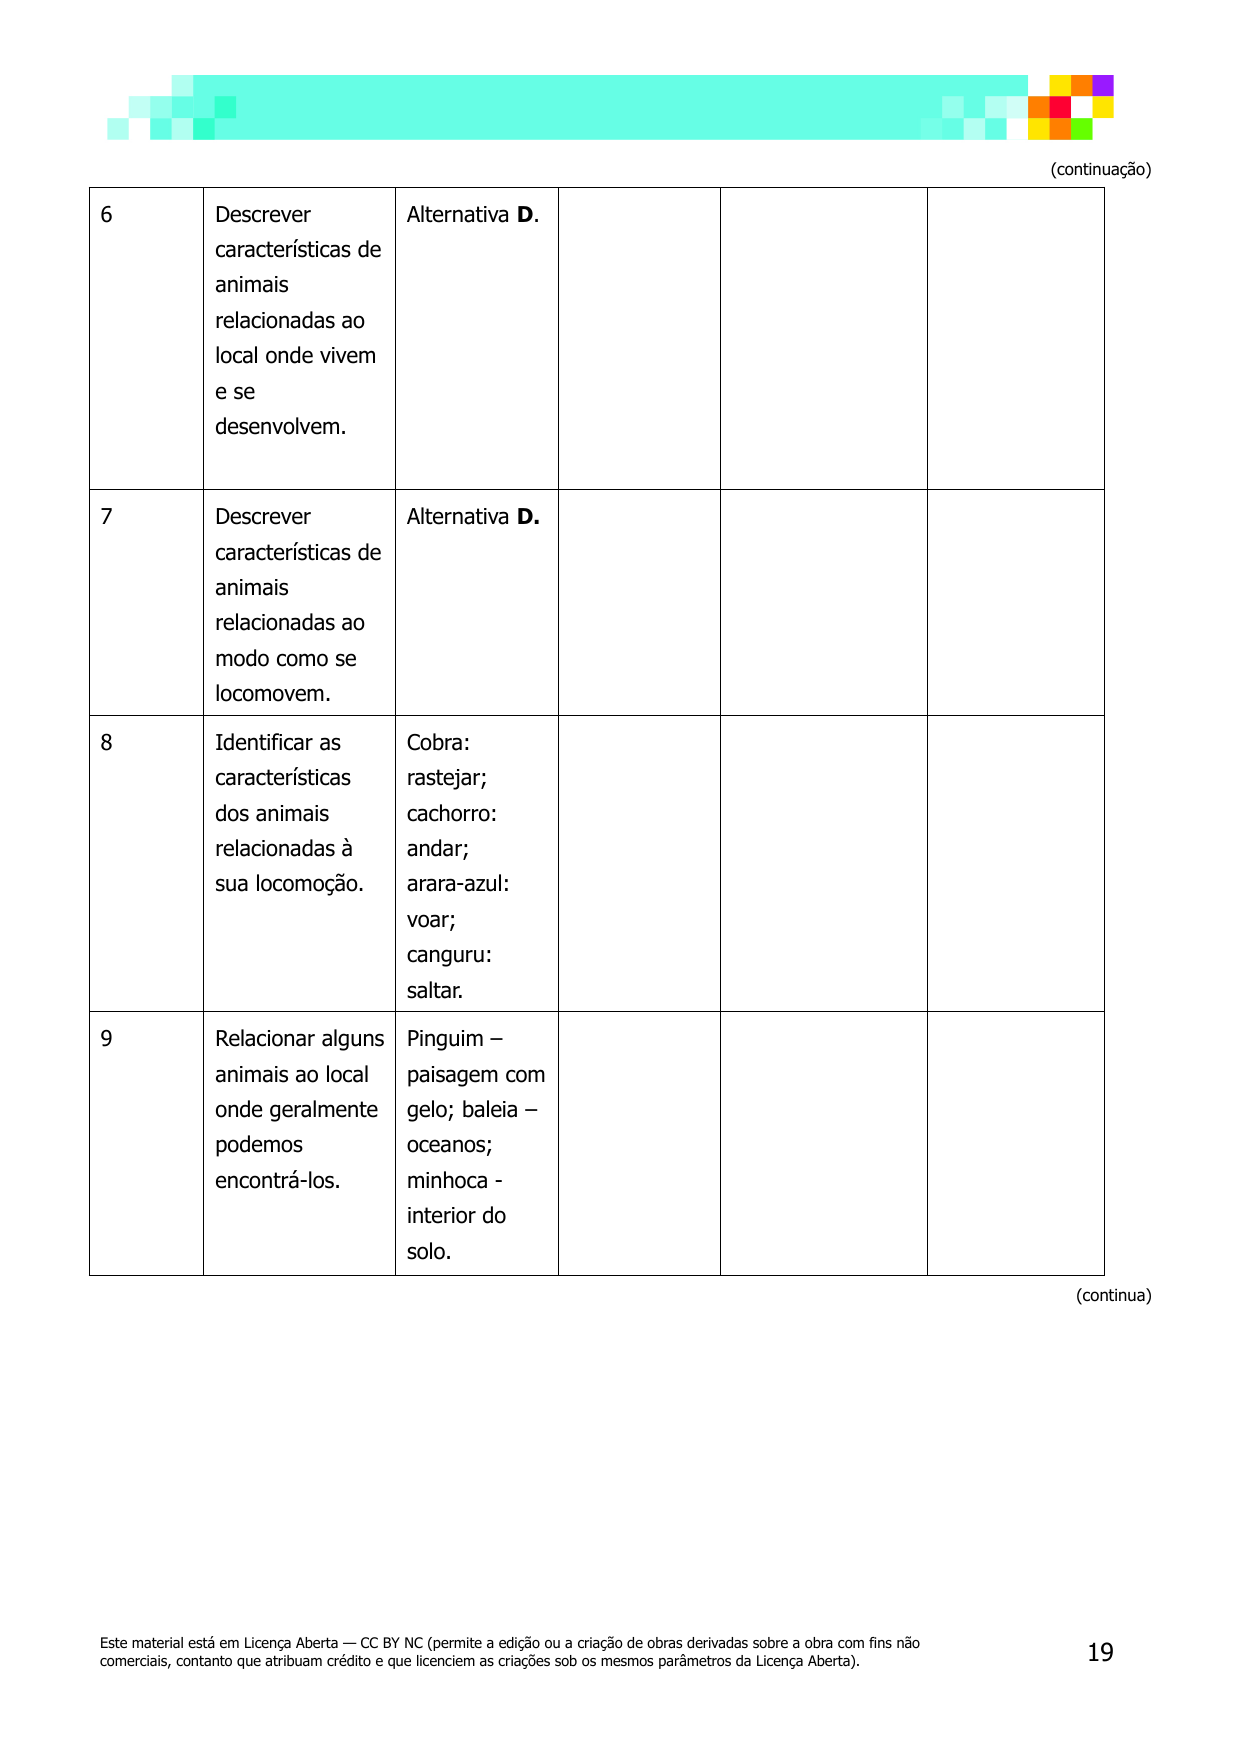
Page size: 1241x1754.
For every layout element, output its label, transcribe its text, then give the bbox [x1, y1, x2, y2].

table_cell 9 [90, 1012, 203, 1275]
table_cell Alternativa D. [396, 490, 558, 715]
table_header Descrever características de animais relacionadas ao local onde vivem e se desenvolvem. [204, 188, 395, 489]
picture [88, 75, 1114, 151]
table_cell 7 [90, 490, 203, 715]
table_cell Cobra: rastejar; cachorro: andar; arara-azul: voar; canguru: saltar. [396, 716, 558, 1011]
table_cell [559, 1012, 720, 1275]
table_cell Relacionar alguns animais ao local onde geralmente podemos encontrá-los. [204, 1012, 395, 1275]
table_cell [721, 716, 927, 1011]
table_cell [721, 1012, 927, 1275]
table_header [928, 188, 1104, 489]
table_cell [559, 716, 720, 1011]
table_cell [721, 490, 927, 715]
text (continua) [89, 1282, 1152, 1306]
table_cell [559, 490, 720, 715]
table_header Alternativa D. [396, 188, 558, 489]
table_cell Identificar as características dos animais relacionadas à sua locomoção. [204, 716, 395, 1011]
table_header [559, 188, 720, 489]
table_cell [928, 1012, 1104, 1275]
table_header 6 [90, 188, 203, 489]
text (continuação) [89, 157, 1152, 181]
table_cell Descrever características de animais relacionadas ao modo como se locomovem. [204, 490, 395, 715]
table_cell Pinguim – paisagem com gelo; baleia – oceanos; minhoca - interior do solo. [396, 1012, 558, 1275]
table_header [721, 188, 927, 489]
table_cell [928, 716, 1104, 1011]
table_cell [928, 490, 1104, 715]
table_cell 8 [90, 716, 203, 1011]
